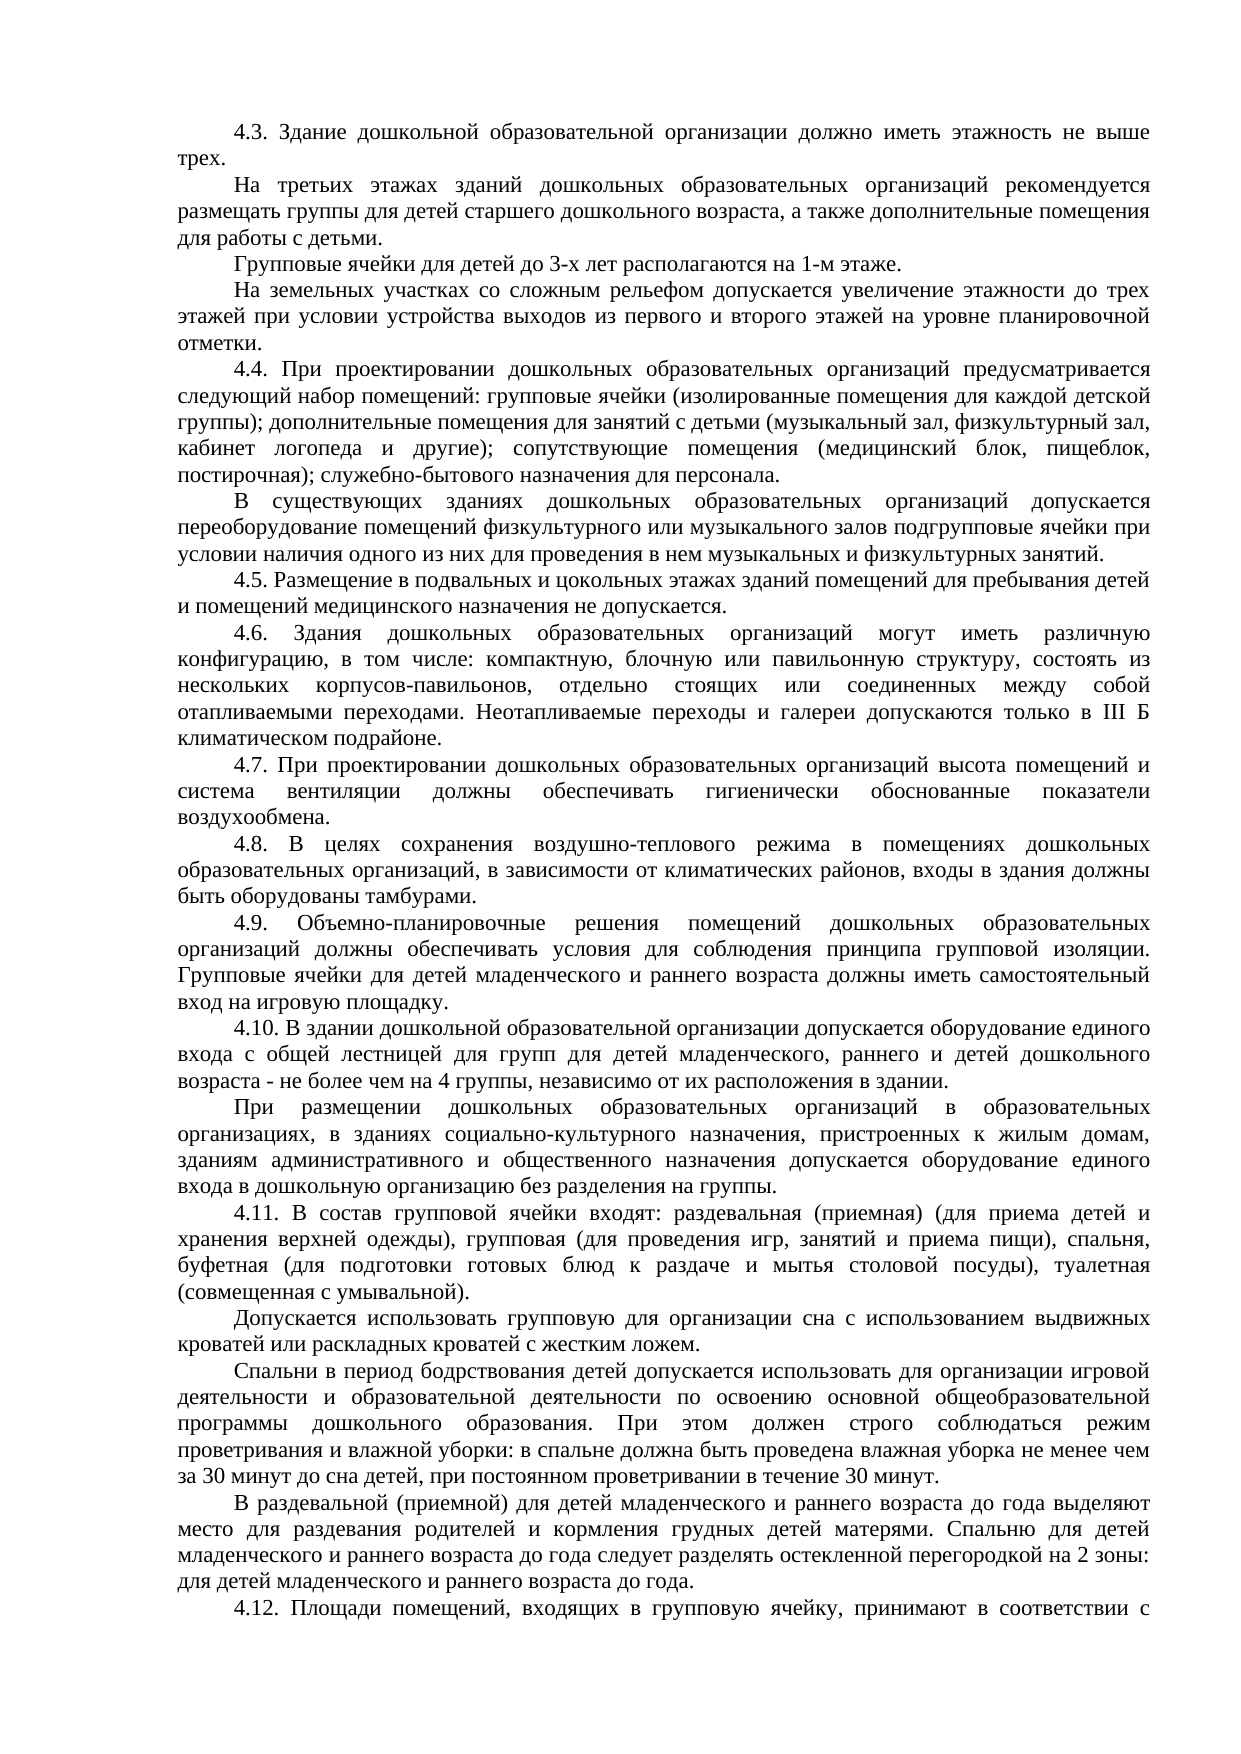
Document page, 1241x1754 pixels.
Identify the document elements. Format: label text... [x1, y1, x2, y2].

text 4.3. Здание дошкольной образовательной организации должно иметь этажность не выше трех. [177, 118, 1152, 171]
text 4.7. При проектировании дошкольных образовательных организаций высота помещений и система вентиляции должны обеспечивать гигиенически обоснованные показатели воздухообмена. [177, 751, 1152, 830]
text На земельных участках со сложным рельефом допускается увеличение этажности до трех этажей при условии устройства выходов из первого и второго этажей на уровне планировочной отметки. [177, 276, 1152, 355]
text В раздевальной (приемной) для детей младенческого и раннего возраста до года выделяют место для раздевания родителей и кормления грудных детей матерями. Спальню для детей младенческого и раннего возраста до года следует разделять остекленной перегородкой на 2 зоны: для детей младенческого и раннего возраста до года. [177, 1488, 1152, 1594]
text Групповые ячейки для детей до 3-х лет располагаются на 1-м этаже. [177, 250, 1152, 276]
text 4.4. При проектировании дошкольных образовательных организаций предусматривается следующий набор помещений: групповые ячейки (изолированные помещения для каждой детской группы); дополнительные помещения для занятий с детьми (музыкальный зал, физкультурный зал, кабинет логопеда и другие); сопутствующие помещения (медицинский блок, пищеблок, постирочная); служебно-бытового назначения для персонала. [177, 355, 1152, 487]
text 4.9. Объемно-планировочные решения помещений дошкольных образовательных организаций должны обеспечивать условия для соблюдения принципа групповой изоляции. Групповые ячейки для детей младенческого и раннего возраста должны иметь самостоятельный вход на игровую площадку. [177, 909, 1152, 1014]
text 4.8. В целях сохранения воздушно-теплового режима в помещениях дошкольных образовательных организаций, в зависимости от климатических районов, входы в здания должны быть оборудованы тамбурами. [177, 830, 1152, 909]
text 4.11. В состав групповой ячейки входят: раздевальная (приемная) (для приема детей и хранения верхней одежды), групповая (для проведения игр, занятий и приема пищи), спальня, буфетная (для подготовки готовых блюд к раздаче и мытья столовой посуды), туалетная (совмещенная с умывальной). [177, 1199, 1152, 1304]
text 4.6. Здания дошкольных образовательных организаций могут иметь различную конфигурацию, в том числе: компактную, блочную или павильонную структуру, состоять из нескольких корпусов-павильонов, отдельно стоящих или соединенных между собой отапливаемыми переходами. Неотапливаемые переходы и галереи допускаются только в III Б климатическом подрайоне. [177, 619, 1152, 751]
text При размещении дошкольных образовательных организаций в образовательных организациях, в зданиях социально-культурного назначения, пристроенных к жилым домам, зданиям административного и общественного назначения допускается оборудование единого входа в дошкольную организацию без разделения на группы. [177, 1093, 1152, 1199]
text 4.10. В здании дошкольной образовательной организации допускается оборудование единого входа с общей лестницей для групп для детей младенческого, раннего и детей дошкольного возраста - не более чем на 4 группы, независимо от их расположения в здании. [177, 1014, 1152, 1093]
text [177, 1594, 1152, 1620]
text Допускается использовать групповую для организации сна с использованием выдвижных кроватей или раскладных кроватей с жестким ложем. [177, 1304, 1152, 1357]
text 4.5. Размещение в подвальных и цокольных этажах зданий помещений для пребывания детей и помещений медицинского назначения не допускается. [177, 566, 1152, 619]
text На третьих этажах зданий дошкольных образовательных организаций рекомендуется размещать группы для детей старшего дошкольного возраста, а также дополнительные помещения для работы с детьми. [177, 171, 1152, 250]
text Спальни в период бодрствования детей допускается использовать для организации игровой деятельности и образовательной деятельности по освоению основной общеобразовательной программы дошкольного образования. При этом должен строго соблюдаться режим проветривания и влажной уборки: в спальне должна быть проведена влажная уборка не менее чем за 30 минут до сна детей, при постоянном проветривании в течение 30 минут. [177, 1357, 1152, 1488]
text В существующих зданиях дошкольных образовательных организаций допускается переоборудование помещений физкультурного или музыкального залов подгрупповые ячейки при условии наличия одного из них для проведения в нем музыкальных и физкультурных занятий. [177, 487, 1152, 566]
